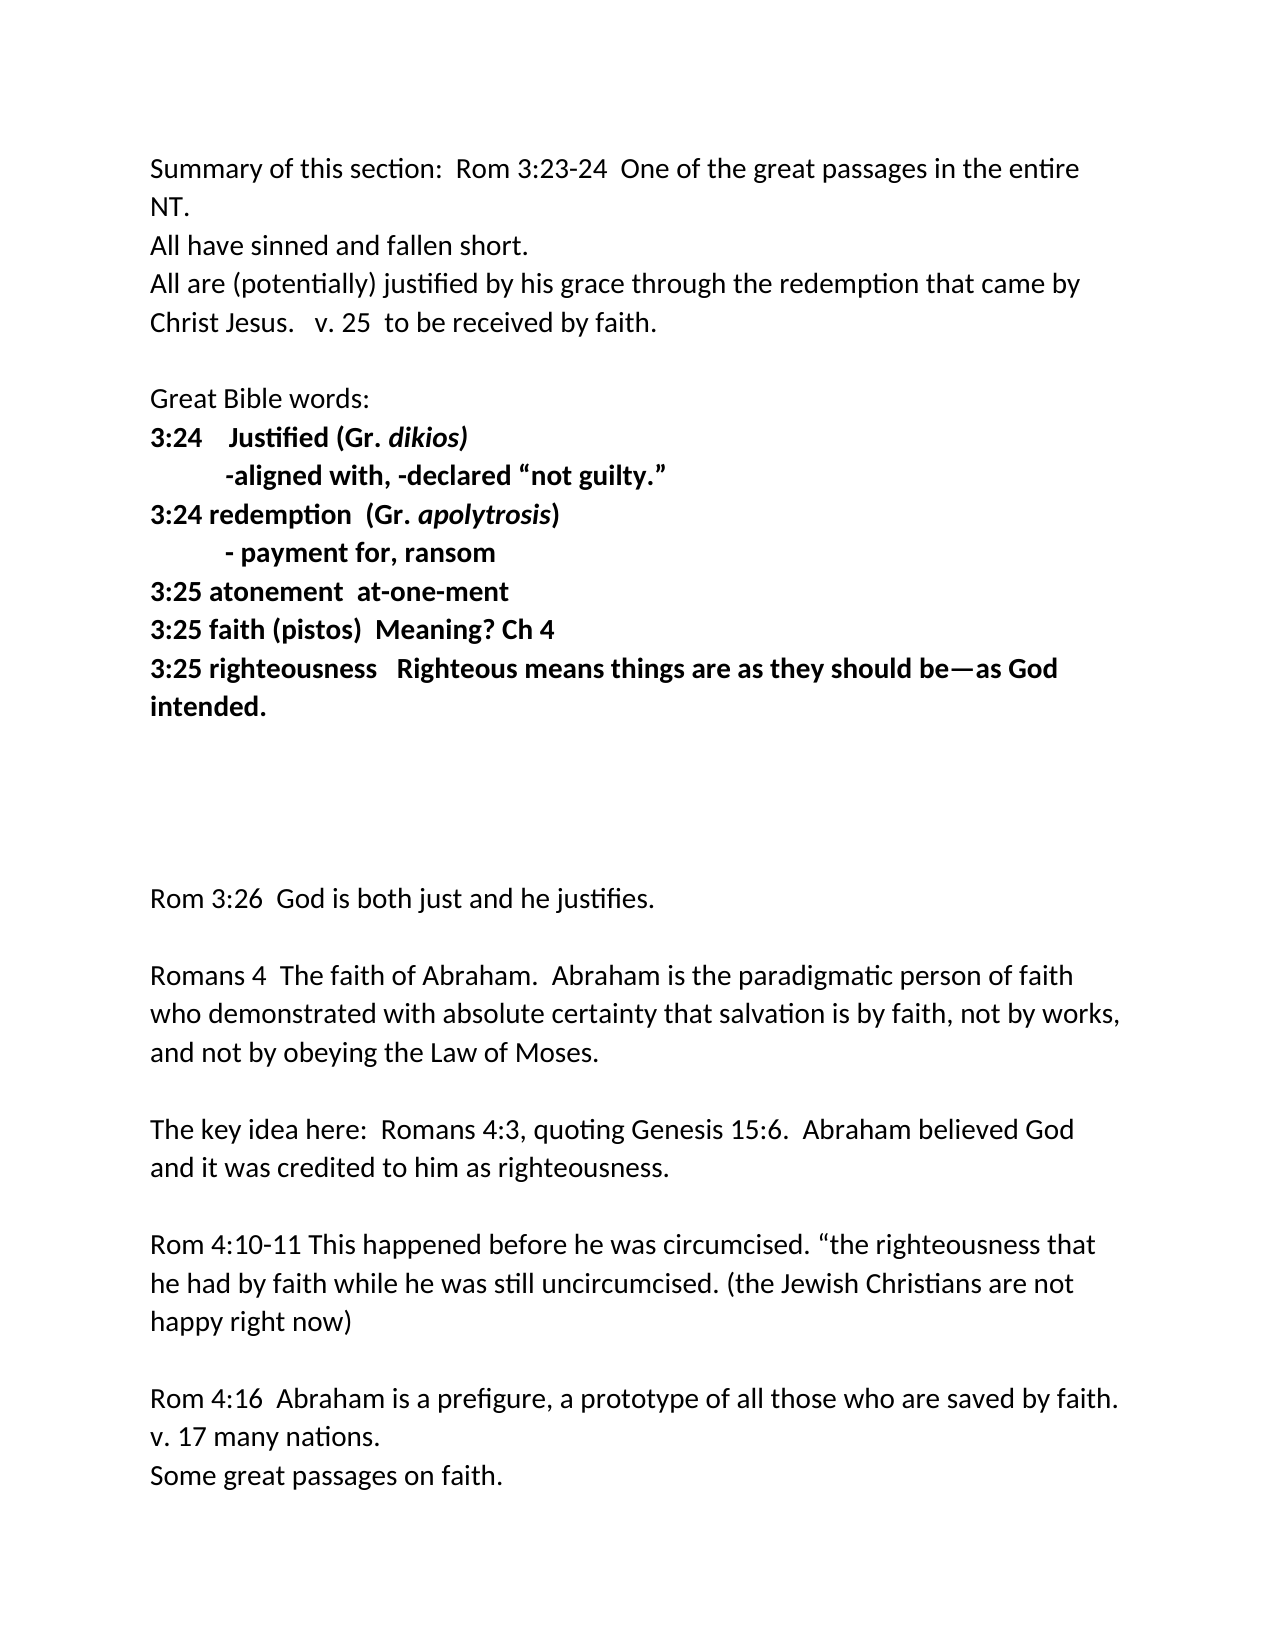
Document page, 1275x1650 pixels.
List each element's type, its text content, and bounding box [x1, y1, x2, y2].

text 3:24 redemption (Gr. apolytrosis) [150, 496, 1125, 532]
text - payment for, ransom [150, 534, 1125, 570]
text 3:25 faith (pistos) Meaning? Ch 4 [150, 611, 1125, 647]
text 3:25 atonement at-one-ment [150, 573, 1125, 608]
text Some great passages on faith. [150, 1457, 1125, 1492]
text Rom 3:26 God is both just and he justifies. [150, 880, 1125, 916]
text All have sinned and fallen short. [150, 227, 1125, 262]
text All are (potentially) justified by his grace through the redemption that came by Christ Jesus. v. 25 to be received by faith. [150, 265, 1125, 339]
text 3:25 righteousness Righteous means things are as they should be—as God intended. [150, 650, 1125, 724]
text -aligned with, -declared “not guilty.” [150, 457, 1125, 493]
text v. 17 many nations. [150, 1418, 1125, 1454]
text The key idea here: Romans 4:3, quoting Genesis 15:6. Abraham believed God and it was credited to him as righteousness. [150, 1111, 1125, 1185]
text 3:24 Justified (Gr. dikios) [150, 419, 1125, 455]
text Romans 4 The faith of Abraham. Abraham is the paradigmatic person of faith who demonstrated with absolute certainty that salvation is by faith, not by works, and not by obeying the Law of Moses. [150, 957, 1125, 1070]
text Rom 4:16 Abraham is a prefigure, a prototype of all those who are saved by faith. [150, 1380, 1125, 1416]
text Summary of this section: Rom 3:23-24 One of the great passages in the entire NT. [150, 150, 1125, 224]
text Great Bible words: [150, 381, 1125, 416]
text Rom 4:10-11 This happened before he was circumcised. “the righteousness that he had by faith while he was still uncircumcised. (the Jewish Christians are not happy right now) [150, 1226, 1125, 1339]
